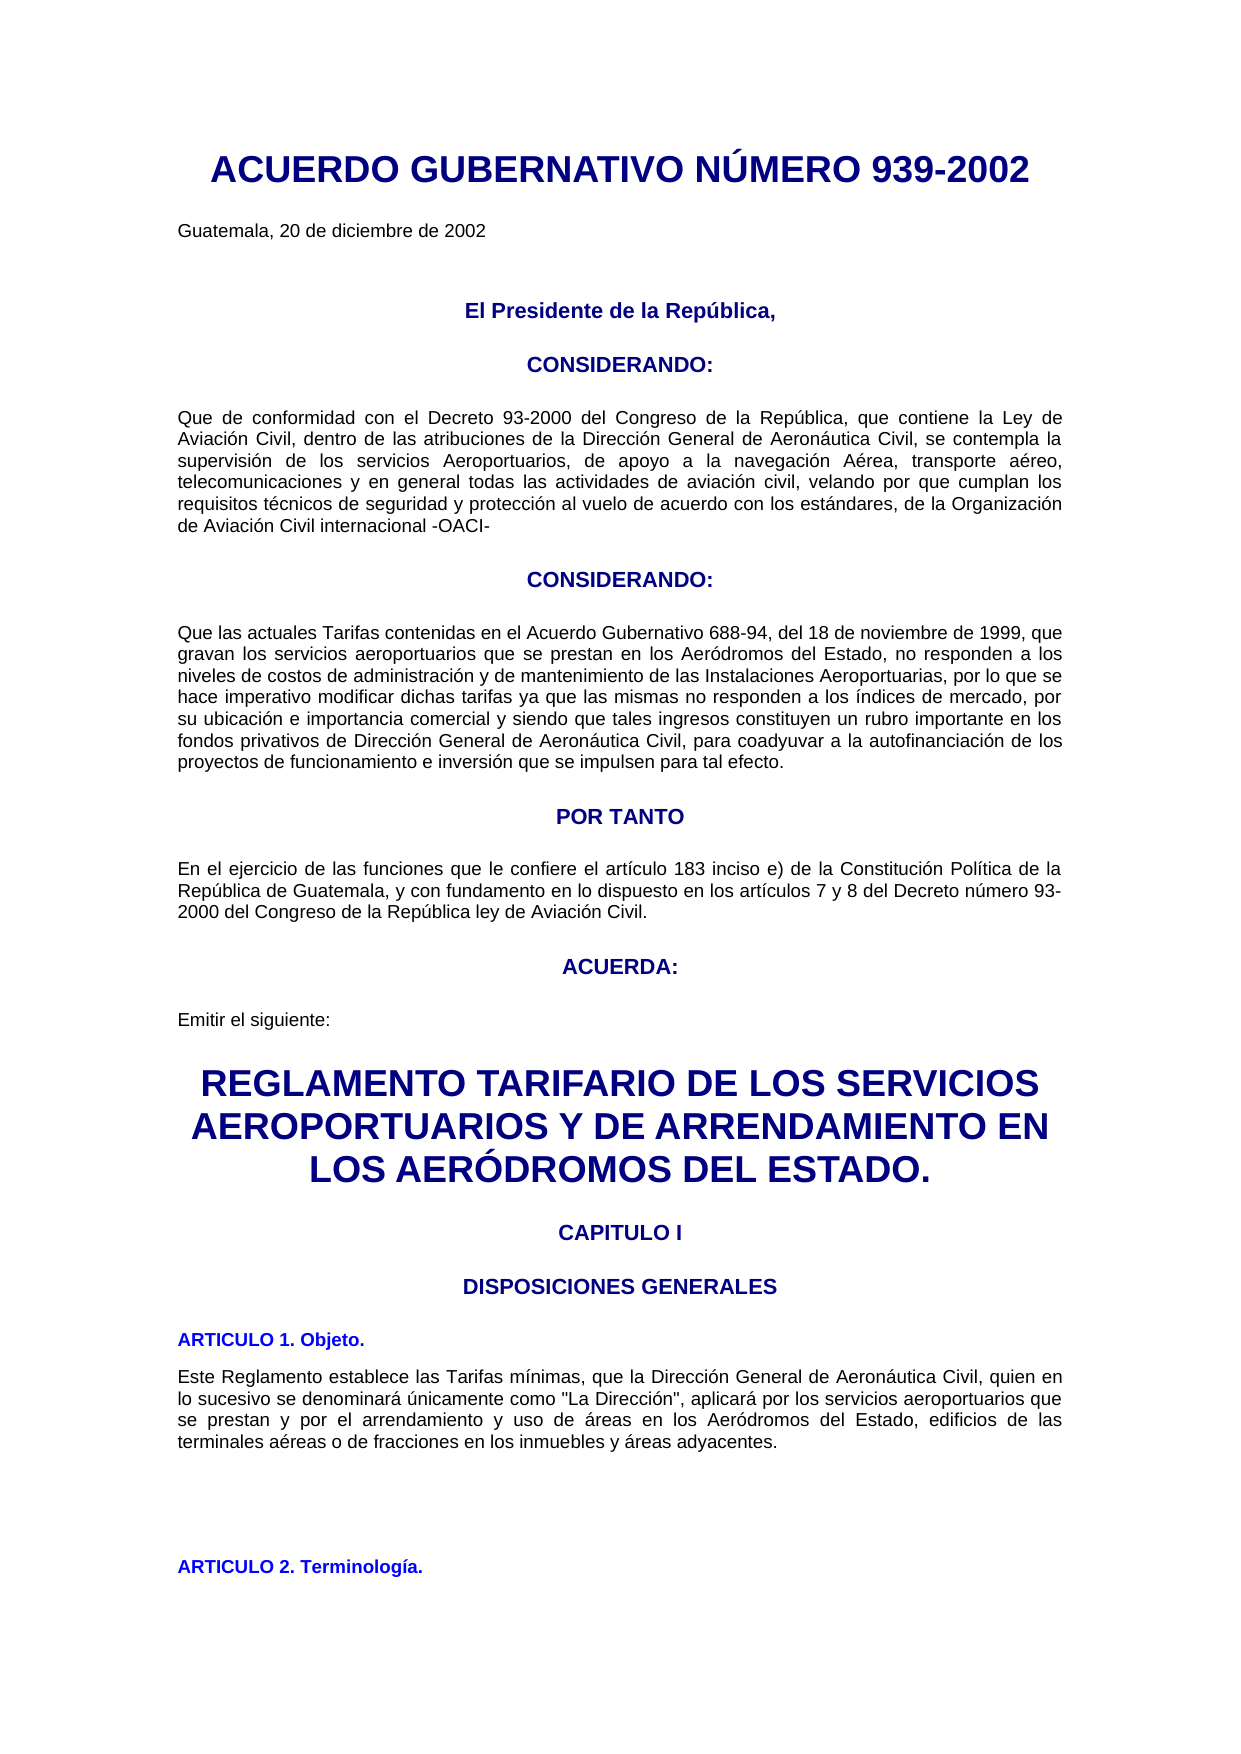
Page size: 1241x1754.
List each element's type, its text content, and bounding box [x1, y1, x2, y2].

text Guatemala, 20 de diciembre de 2002 [177, 220, 1063, 241]
text ARTICULO 2. Terminología. [177, 1556, 1063, 1577]
text Emitir el siguiente: [177, 1008, 1063, 1030]
subtitle CONSIDERANDO: [177, 567, 1063, 592]
text Que las actuales Tarifas contenidas en el Acuerdo Gubernativo 688-94, del 18 de noviembre de 1999, que gravan los servicios aeroportuarios que se prestan en los Aeródromos del Estado, no responden a los niveles de costos de administración y de mantenimiento de las Instalaciones Aeroportuarias, por lo que se hace imperativo modificar dichas tarifas ya que las mismas no responden a los índices de mercado, por su ubicación e importancia comercial y siendo que tales ingresos constituyen un rubro importante en los fondos privativos de Dirección General de Aeronáutica Civil, para coadyuvar a la autofinanciación de los proyectos de funcionamiento e inversión que se impulsen para tal efecto. [177, 622, 1063, 773]
text Este Reglamento establece las Tarifas mínimas, que la Dirección General de Aeronáutica Civil, quien en lo sucesivo se denominará únicamente como "La Dirección", aplicará por los servicios aeroportuarios que se prestan y por el arrendamiento y uso de áreas en los Aeródromos del Estado, edificios de las terminales aéreas o de fracciones en los inmuebles y áreas adyacentes. [177, 1366, 1063, 1452]
subtitle POR TANTO [177, 804, 1063, 829]
subtitle ACUERDA: [177, 954, 1063, 979]
text Que de conformidad con el Decreto 93-2000 del Congreso de la República, que contiene la Ley de Aviación Civil, dentro de las atribuciones de la Dirección General de Aeronáutica Civil, se contempla la supervisión de los servicios Aeroportuarios, de apoyo a la navegación Aérea, transporte aéreo, telecomunicaciones y en general todas las actividades de aviación civil, velando por que cumplan los requisitos técnicos de seguridad y protección al vuelo de acuerdo con los estándares, de la Organización de Aviación Civil internacional -OACI- [177, 407, 1063, 536]
subtitle DISPOSICIONES GENERALES [177, 1274, 1063, 1299]
text En el ejercicio de las funciones que le confiere el artículo 183 inciso e) de la Constitución Política de la República de Guatemala, y con fundamento en lo dispuesto en los artículos 7 y 8 del Decreto número 93-2000 del Congreso de la República ley de Aviación Civil. [177, 858, 1063, 923]
subtitle ACUERDO GUBERNATIVO NÚMERO 939-2002 [177, 148, 1063, 191]
subtitle CAPITULO I [177, 1220, 1063, 1245]
subtitle El Presidente de la República, [177, 273, 1063, 323]
text ARTICULO 1. Objeto. [177, 1329, 1063, 1350]
subtitle CONSIDERANDO: [177, 352, 1063, 377]
subtitle REGLAMENTO TARIFARIO DE LOS SERVICIOS AEROPORTUARIOS Y DE ARRENDAMIENTO EN LOS AERÓDROMOS DEL ESTADO. [177, 1061, 1063, 1191]
